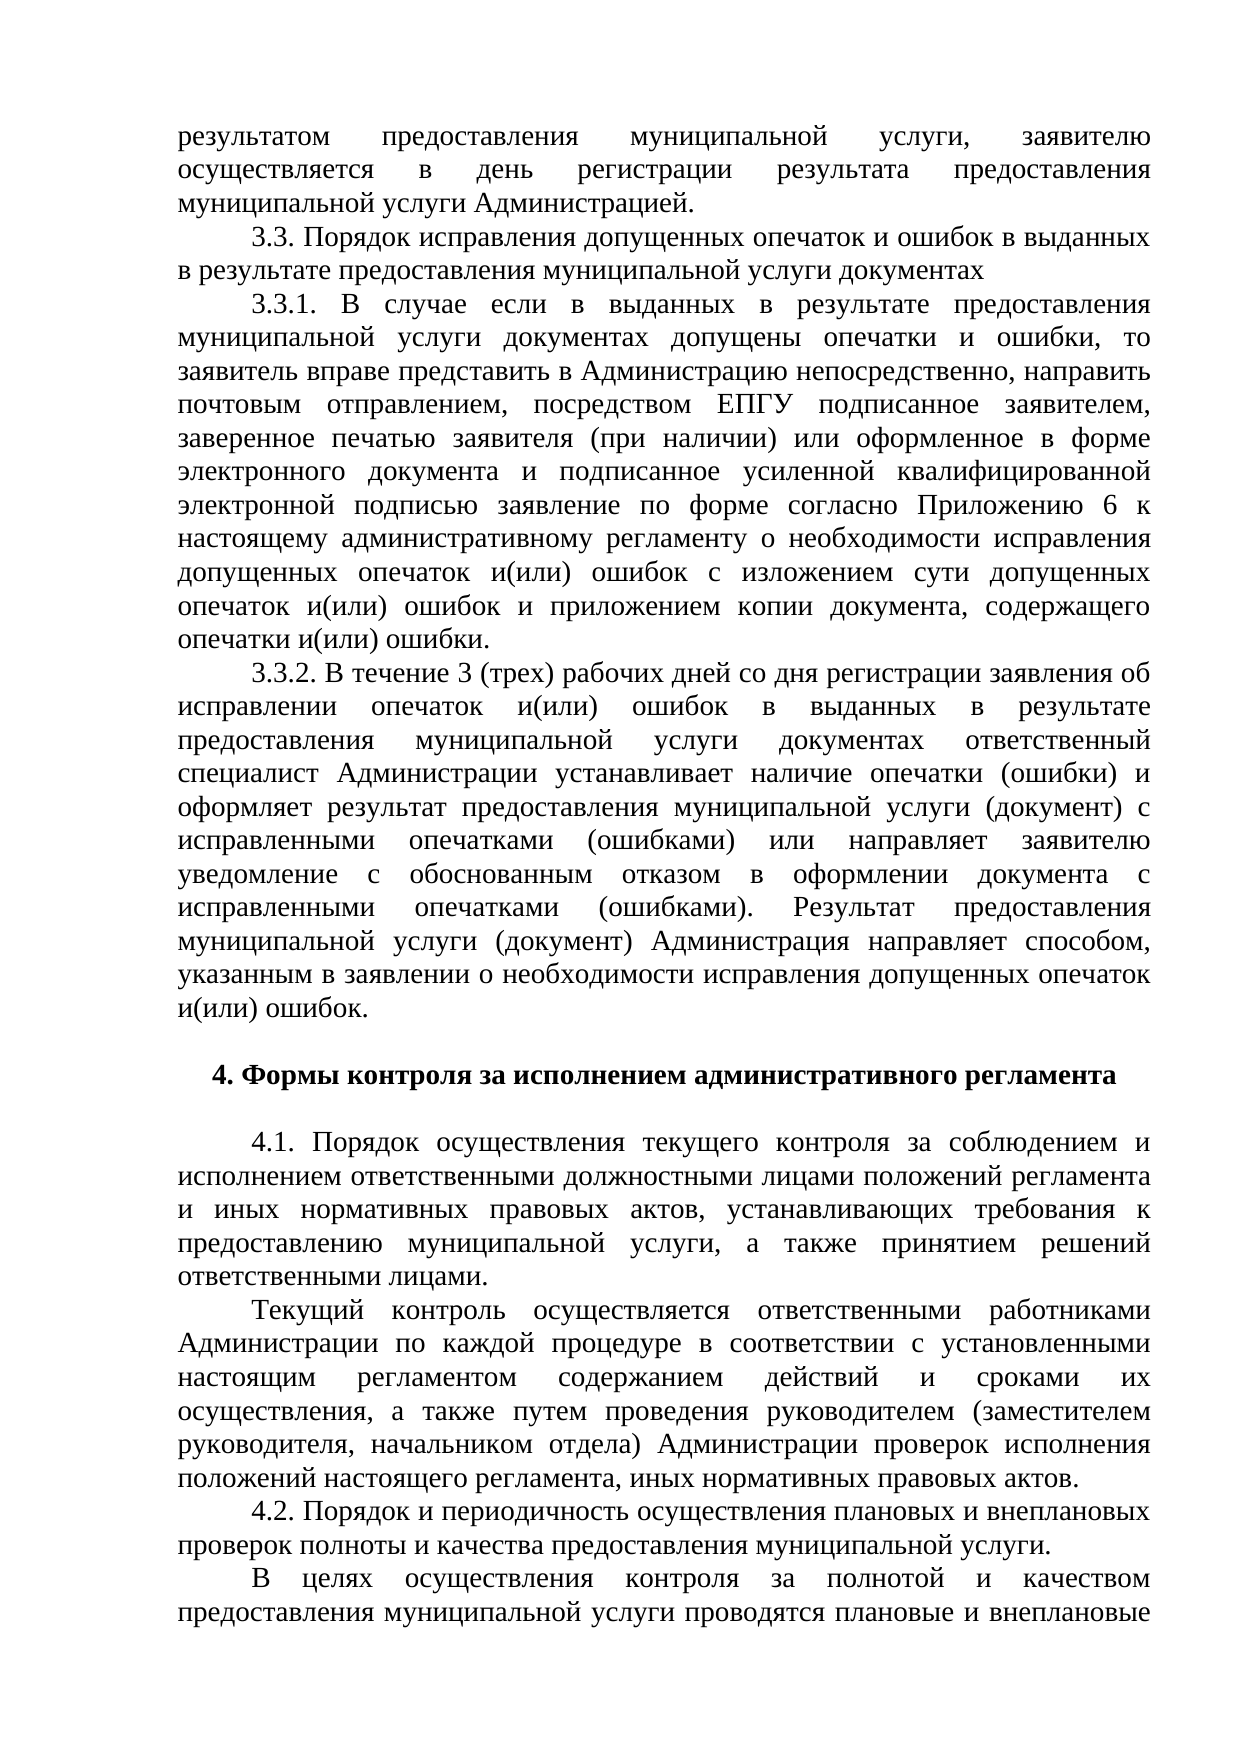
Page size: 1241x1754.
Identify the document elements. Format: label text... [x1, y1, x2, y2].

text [177, 118, 1152, 219]
text 3.3.1. В случае если в выданных в результате предоставления муниципальной услуги документах допущены опечатки и ошибки, то заявитель вправе представить в Администрацию непосредственно, направить почтовым отправлением, посредством ЕПГУ подписанное заявителем, заверенное печатью заявителя (при наличии) или оформленное в форме электронного документа и подписанное усиленной квалифицированной электронной подписью заявление по форме согласно Приложению 6 к настоящему административному регламенту о необходимости исправления допущенных опечаток и(или) ошибок с изложением сути допущенных опечаток и(или) ошибок и приложением копии документа, содержащего опечатки и(или) ошибки. [177, 286, 1152, 655]
text Текущий контроль осуществляется ответственными работниками Администрации по каждой процедуре в соответствии с установленными настоящим регламентом содержанием действий и сроками их осуществления, а также путем проведения руководителем (заместителем руководителя, начальником отдела) Администрации проверок исполнения положений настоящего регламента, иных нормативных правовых актов. [177, 1292, 1152, 1493]
text 4.2. Порядок и периодичность осуществления плановых и внеплановых проверок полноты и качества предоставления муниципальной услуги. [177, 1493, 1152, 1560]
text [177, 1560, 1152, 1627]
text 3.3. Порядок исправления допущенных опечаток и ошибок в выданных в результате предоставления муниципальной услуги документах [177, 219, 1152, 286]
text 3.3.2. В течение 3 (трех) рабочих дней со дня регистрации заявления об исправлении опечаток и(или) ошибок в выданных в результате предоставления муниципальной услуги документах ответственный специалист Администрации устанавливает наличие опечатки (ошибки) и оформляет результат предоставления муниципальной услуги (документ) с исправленными опечатками (ошибками) или направляет заявителю уведомление с обоснованным отказом в оформлении документа с исправленными опечатками (ошибками). Результат предоставления муниципальной услуги (документ) Администрация направляет способом, указанным в заявлении о необходимости исправления допущенных опечаток и(или) ошибок. [177, 655, 1152, 1024]
text 4.1. Порядок осуществления текущего контроля за соблюдением и исполнением ответственными должностными лицами положений регламента и иных нормативных правовых актов, устанавливающих требования к предоставлению муниципальной услуги, а также принятием решений ответственными лицами. [177, 1124, 1152, 1292]
text 4. Формы контроля за исполнением административного регламента [177, 1057, 1152, 1091]
